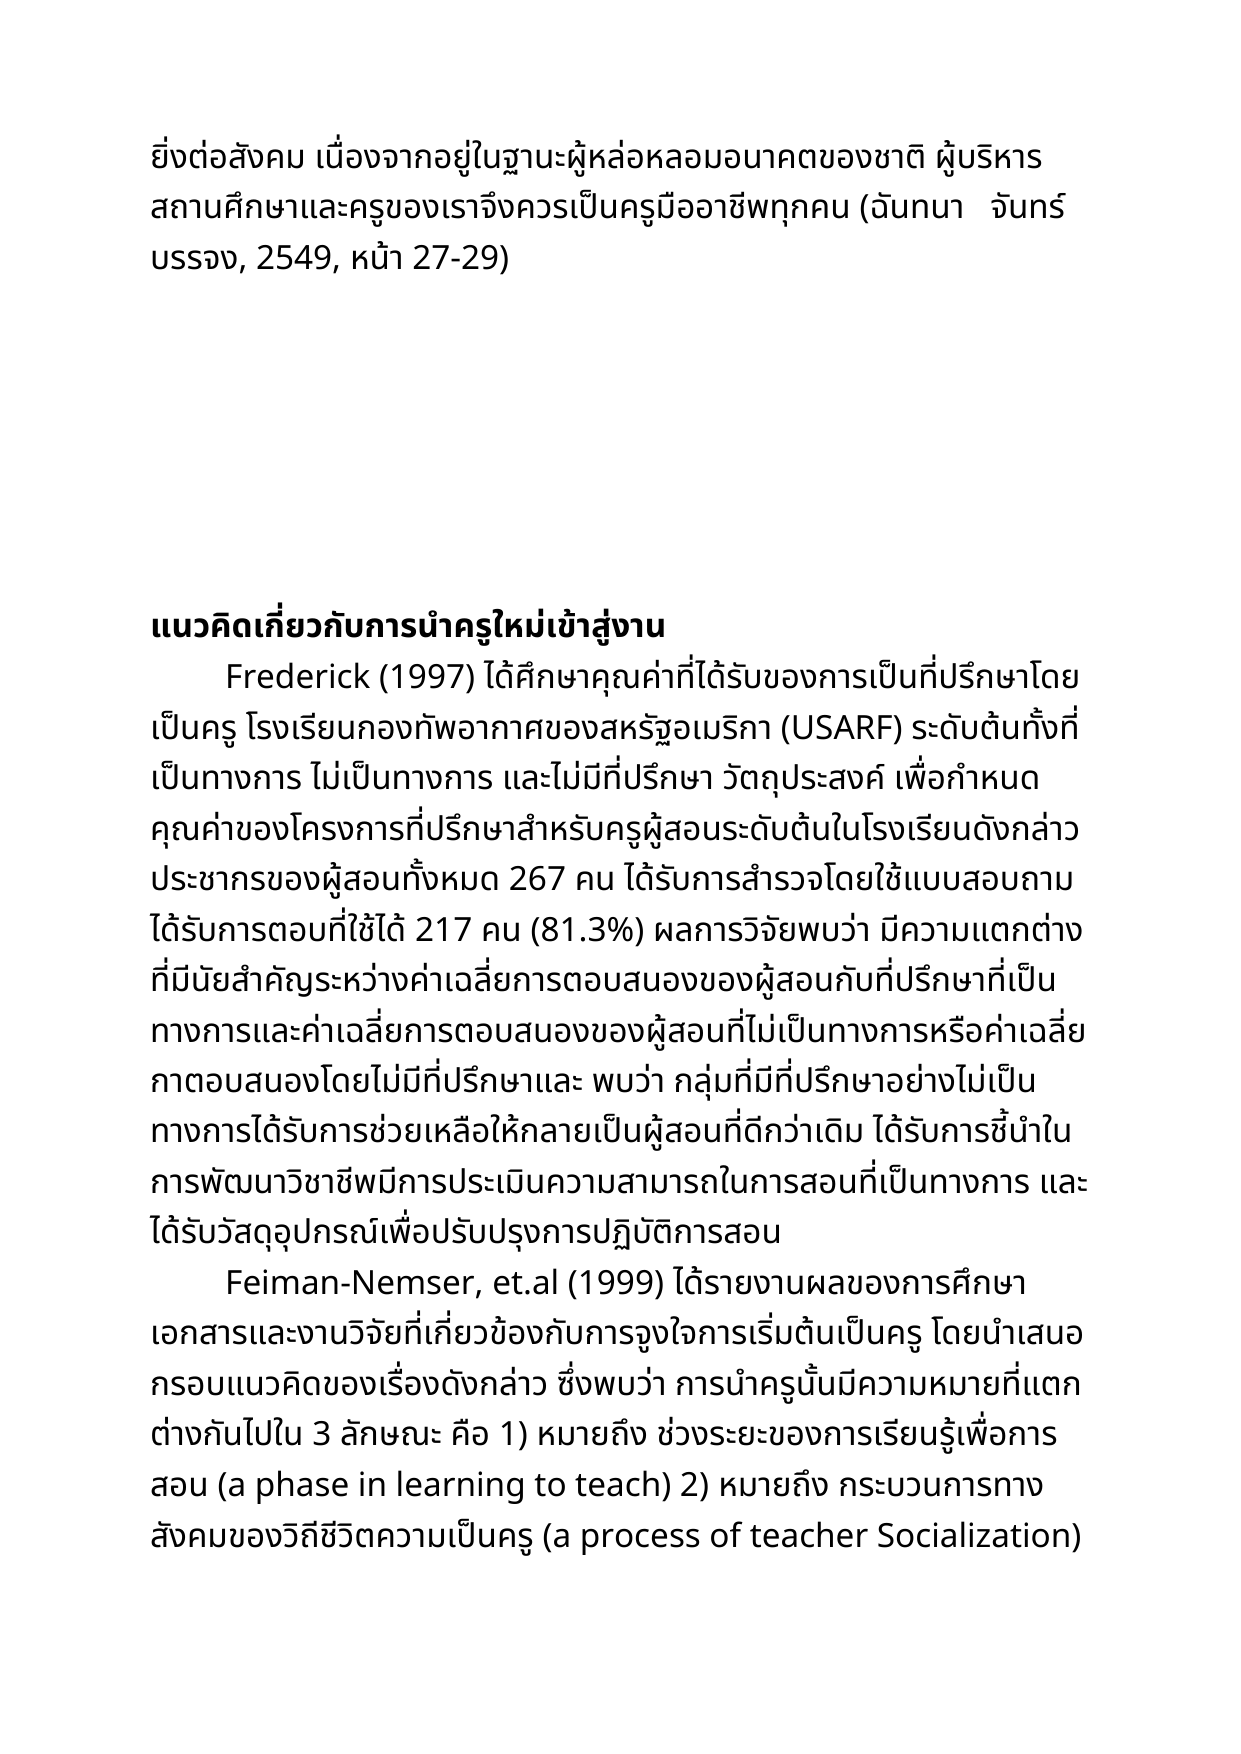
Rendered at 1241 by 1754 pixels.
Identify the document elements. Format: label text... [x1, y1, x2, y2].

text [150, 1259, 1090, 1562]
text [150, 133, 1090, 284]
text แนวคิดเกี่ยวกับการนำครูใหม่เข้าสู่งาน [150, 602, 1090, 653]
text Frederick (1997) ได้ศึกษาคุณค่าที่ได้รับของการเป็นที่ปรึกษาโดยเป็นครู โรงเรียนกองทัพอากาศของสหรัฐอเมริกา (USARF) ระดับต้นทั้งที่เป็นทางการ ไม่เป็นทางการ และไม่มีที่ปรึกษา วัตถุประสงค์ เพื่อกำหนดคุณค่าของโครงการที่ปรึกษาสำหรับครูผู้สอนระดับต้นในโรงเรียนดังกล่าว ประชากรของผู้สอนทั้งหมด 267 คน ได้รับการสำรวจโดยใช้แบบสอบถามได้รับการตอบที่ใช้ได้ 217 คน (81.3%) ผลการวิจัยพบว่า มีความแตกต่างที่มีนัยสำคัญระหว่างค่าเฉลี่ยการตอบสนองของผู้สอนกับที่ปรึกษาที่เป็นทางการและค่าเฉลี่ยการตอบสนองของผู้สอนที่ไม่เป็นทางการหรือค่าเฉลี่ยกาตอบสนองโดยไม่มีที่ปรึกษาและ พบว่า กลุ่มที่มีที่ปรึกษาอย่างไม่เป็นทางการได้รับการช่วยเหลือให้กลายเป็นผู้สอนที่ดีกว่าเดิม ได้รับการชี้นำในการพัฒนาวิชาชีพมีการประเมินความสามารถในการสอนที่เป็นทางการ และได้รับวัสดุอุปกรณ์เพื่อปรับปรุงการปฏิบัติการสอน [150, 653, 1090, 1259]
